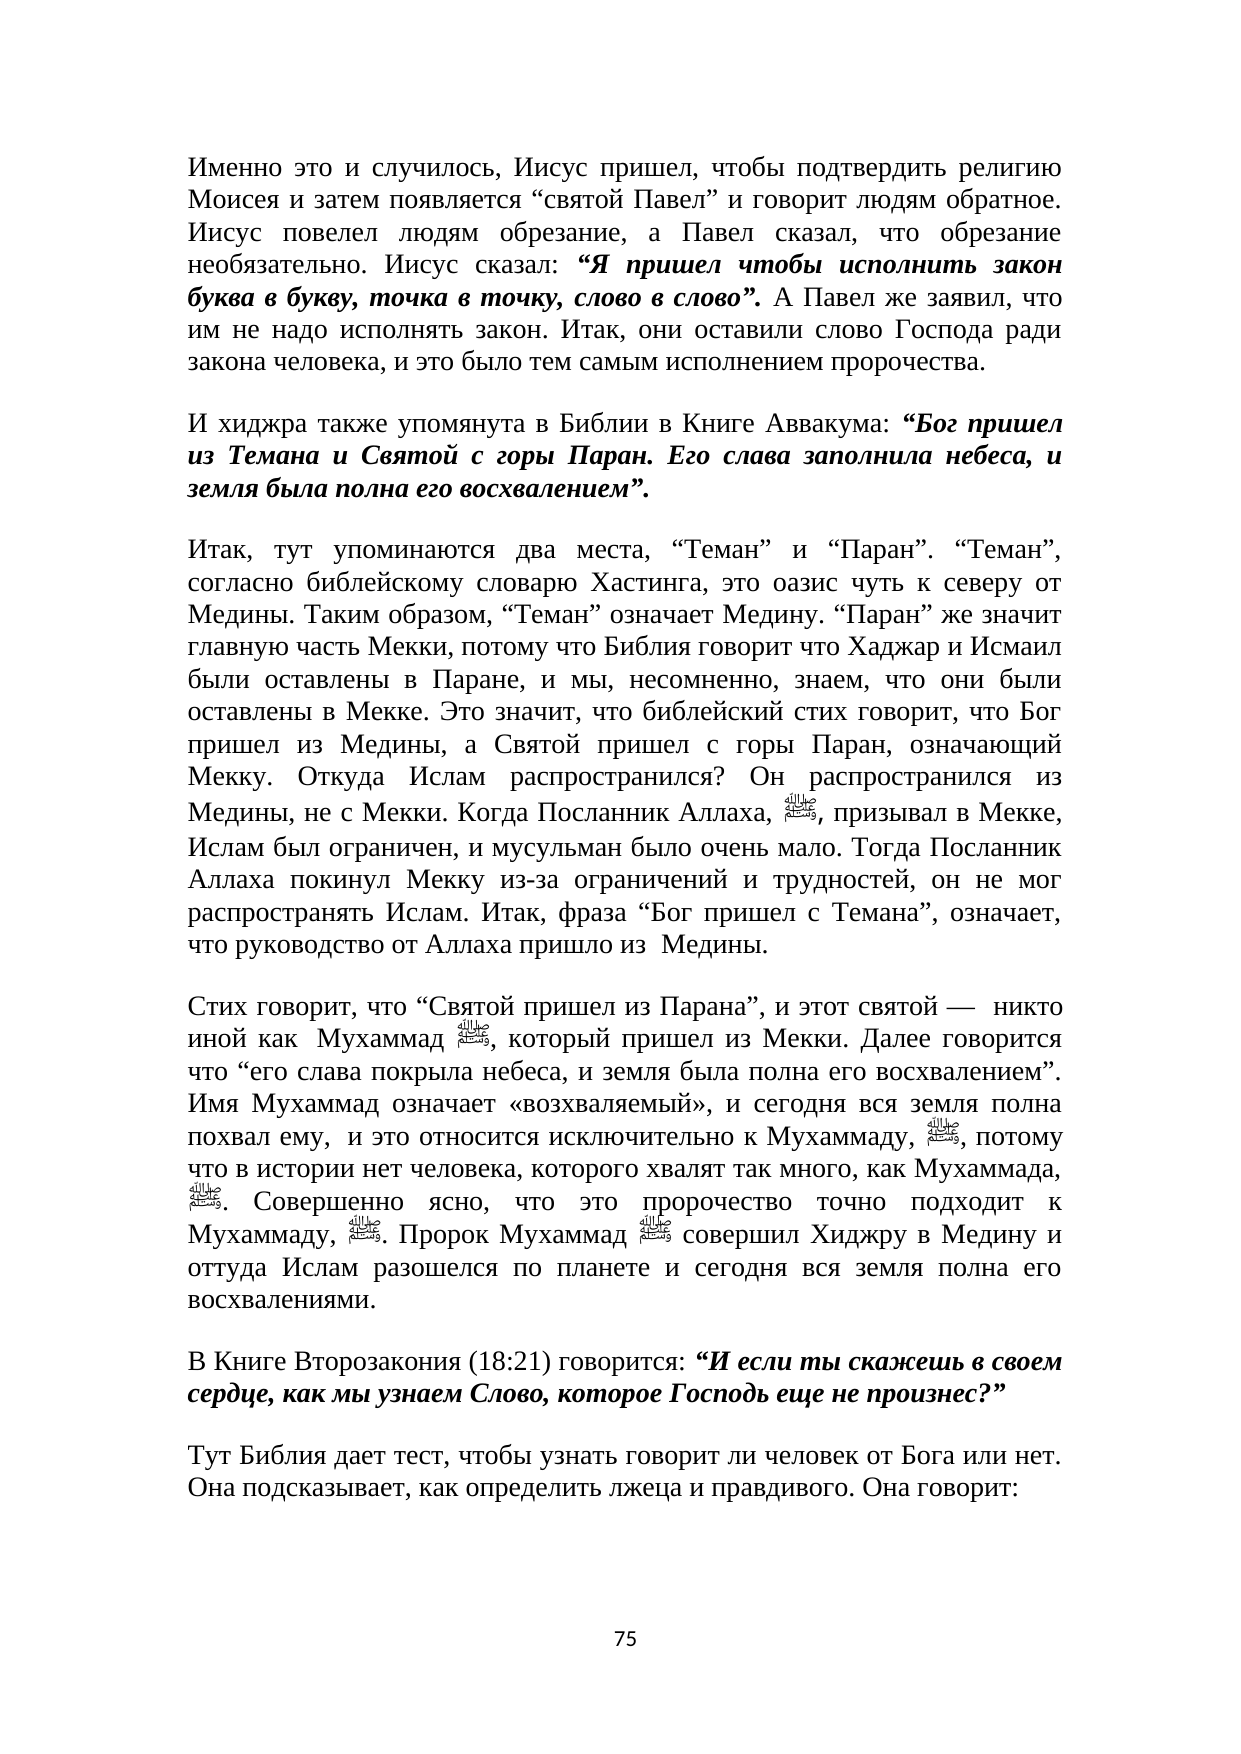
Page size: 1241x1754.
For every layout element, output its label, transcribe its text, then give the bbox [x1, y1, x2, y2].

text И хиджра также упомянута в Библии в Книге Аввакума: “Бог пришел из Темана и Святой с горы Паран. Его слава заполнила небеса, и земля была полна его восхвалением”. [187, 406, 1063, 503]
text Стих говорит, что “Святой пришел из Парана”, и этот святой — никто иной как Мухаммад ﷺ, который пришел из Мекки. Далее говорится что “его слава покрыла небеса, и земля была полна его восхвалением”. Имя Мухаммад означает «возхваляемый», и сегодня вся земля полна похвал ему, и это относится исключительно к Мухаммаду, ﷺ, потому что в истории нет человека, которого хвалят так много, как Мухаммада, ﷺ. Совершенно ясно, что это пророчество точно подходит к Мухаммаду, ﷺ. Пророк Мухаммад ﷺ совершил Хиджру в Медину и оттуда Ислам разошелся по планете и сегодня вся земля полна его восхвалениями. [187, 988, 1063, 1314]
text В Книге Второзакония (18:21) говорится: “И если ты скажешь в своем сердце, как мы узнаем Слово, которое Господь еще не произнес?” [187, 1344, 1063, 1408]
text Именно это и случилось, Иисус пришел, чтобы подтвердить религию Моисея и затем появляется “святой Павел” и говорит людям обратное. Иисус повелел людям обрезание, а Павел сказал, что обрезание необязательно. Иисус сказал: “Я пришел чтобы исполнить закон буква в букву, точка в точку, слово в слово”. А Павел же заявил, что им не надо исполнять закон. Итак, они оставили слово Господа ради закона человека, и это было тем самым исполнением пророчества. [187, 150, 1063, 377]
text Итак, тут упоминаются два места, “Теман” и “Паран”. “Теман”, согласно библейскому словарю Хастинга, это оазис чуть к северу от Медины. Таким образом, “Теман” означает Медину. “Паран” же значит главную часть Мекки, потому что Библия говорит что Хаджар и Исмаил были оставлены в Паране, и мы, несомненно, знаем, что они были оставлены в Мекке. Это значит, что библейский стих говорит, что Бог пришел из Медины, а Святой пришел с горы Паран, означающий Мекку. Откуда Ислам распространился? Он распространился из Медины, не с Мекки. Когда Посланник Аллаха, ﷺ, призывал в Мекке, Ислам был ограничен, и мусульман было очень мало. Тогда Посланник Аллаха покинул Мекку из-за ограничений и трудностей, он не мог распространять Ислам. Итак, фраза “Бог пришел с Темана”, означает, что руководство от Аллаха пришло из Медины. [187, 532, 1063, 959]
text Тут Библия дает тест, чтобы узнать говорит ли человек от Бога или нет. Она подсказывает, как определить лжеца и правдивого. Она говорит: [187, 1438, 1063, 1502]
